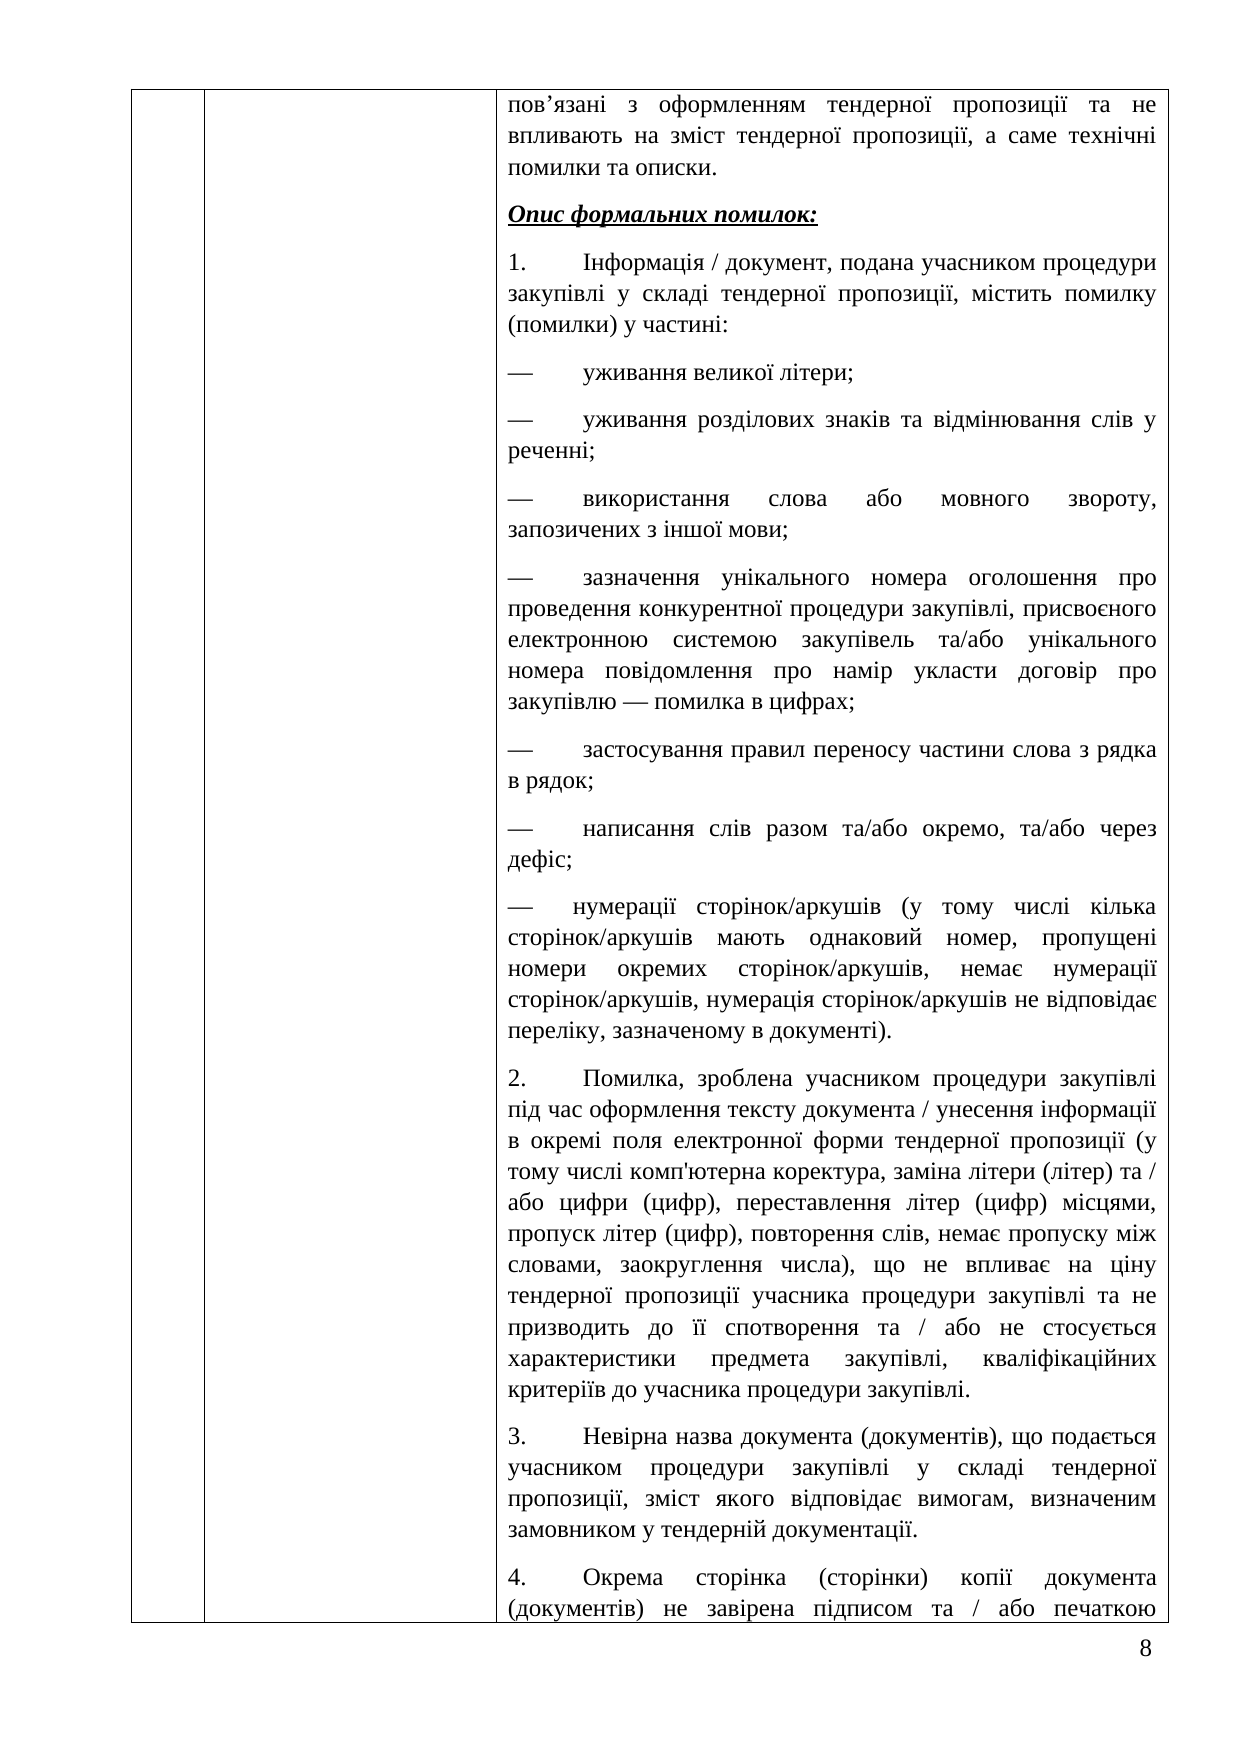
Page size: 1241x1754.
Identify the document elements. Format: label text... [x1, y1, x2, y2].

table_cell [205, 90, 496, 1622]
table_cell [497, 90, 1168, 1622]
table_cell 1 [132, 90, 204, 1622]
